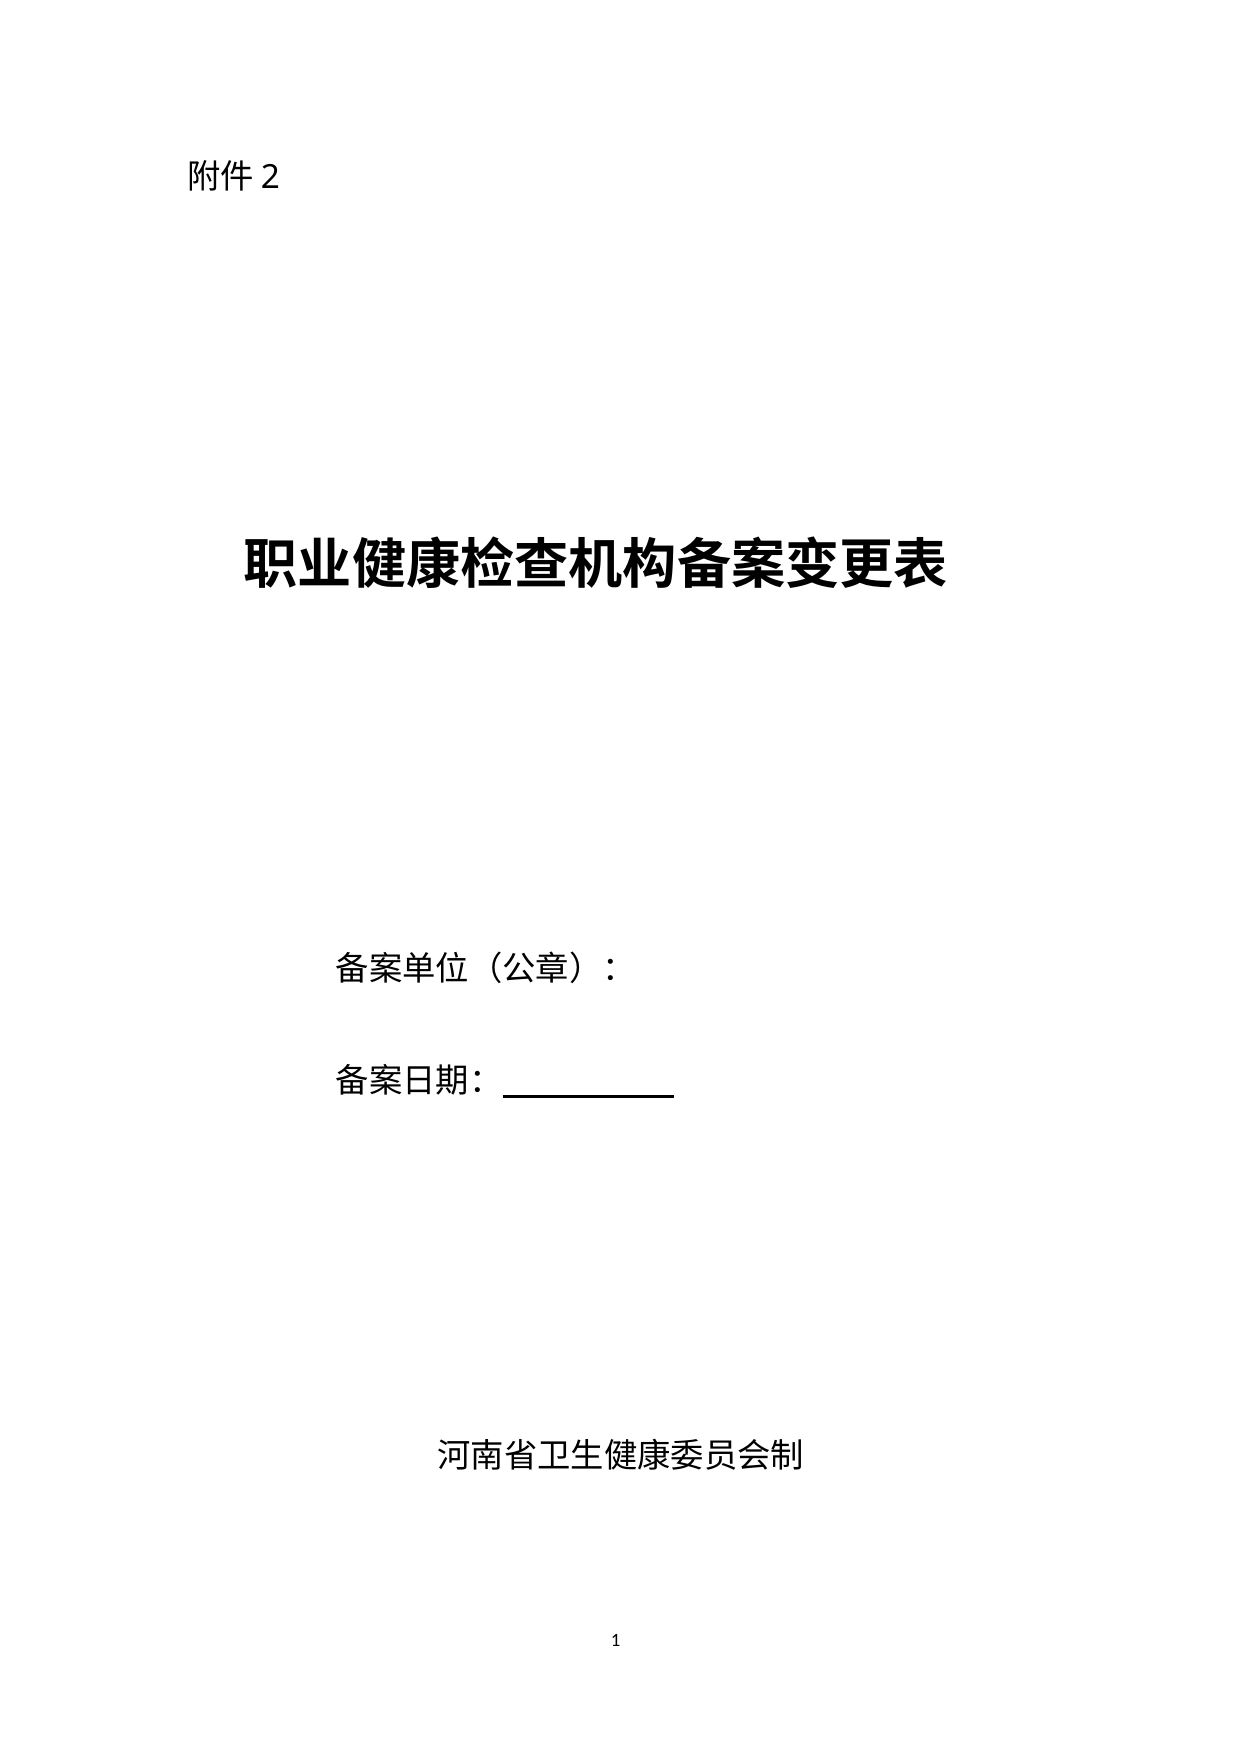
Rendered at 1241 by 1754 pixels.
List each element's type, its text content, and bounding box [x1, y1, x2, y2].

text 备案日期： [187, 1062, 1053, 1100]
text 备案单位（公章）： [187, 950, 1053, 987]
text 职业健康检查机构备案变更表 [187, 519, 1053, 600]
text 河南省卫生健康委员会制 [187, 1437, 1053, 1475]
text 附件2 [187, 150, 1053, 198]
